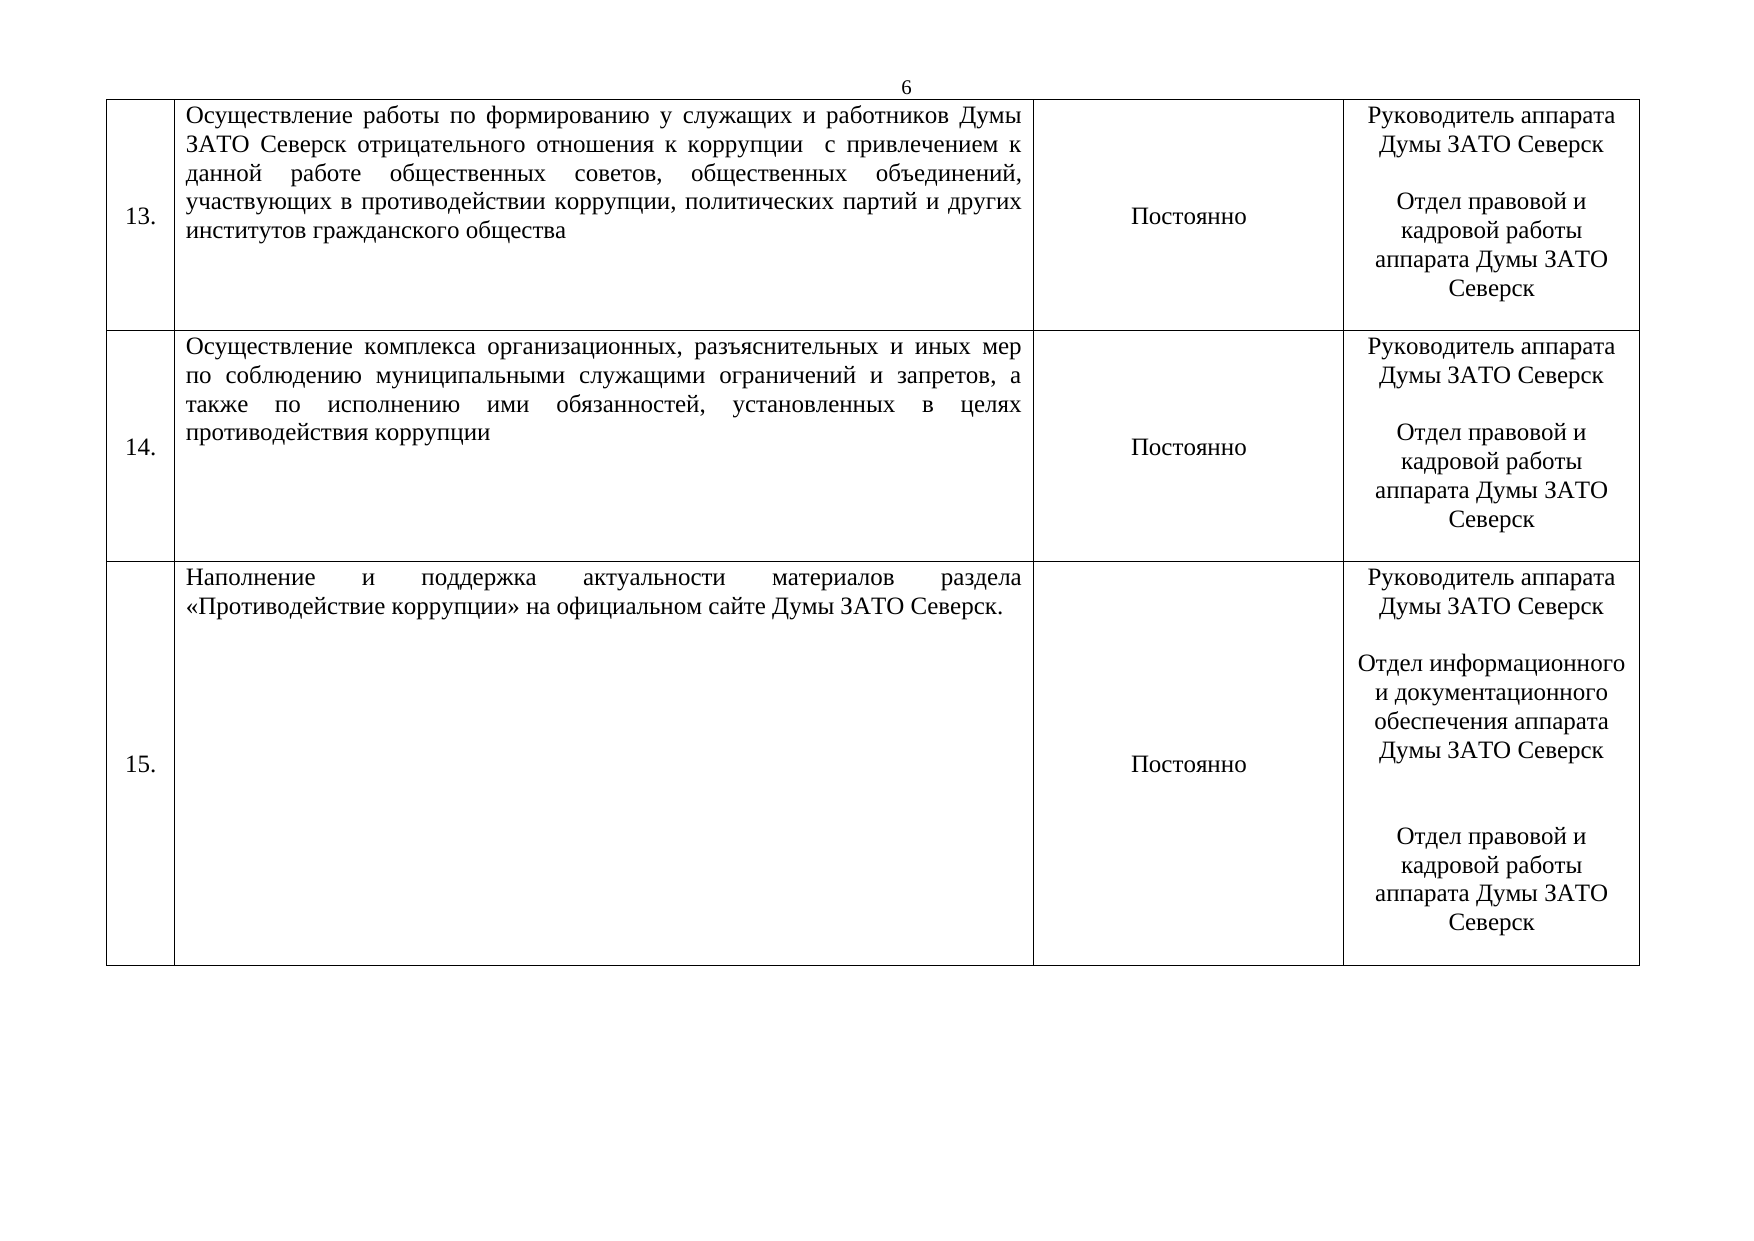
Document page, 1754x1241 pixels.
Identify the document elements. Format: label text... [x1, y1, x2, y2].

table_cell Постоянно [1034, 331, 1343, 561]
table_cell Осуществление комплекса организационных, разъяснительных и иных мер по соблюдению муниципальными служащими ограничений и запретов, а также по исполнению ими обязанностей, установленных в целях противодействия коррупции [175, 331, 1033, 561]
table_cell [1344, 562, 1639, 965]
table_cell Осуществление работы по формированию у служащих и работников Думы ЗАТО Северск отрицательного отношения к коррупции с привлечением к данной работе общественных советов, общественных объединений, участвующих в противодействии коррупции, политических партий и других институтов гражданского общества [175, 100, 1033, 330]
table_cell 15. [107, 562, 174, 965]
table_cell 14. [107, 331, 174, 561]
table_cell 13. [107, 100, 174, 330]
table_cell Руководитель аппарата Думы ЗАТО Северск Отдел правовой и кадровой работы аппарата Думы ЗАТО Северск [1344, 100, 1639, 330]
table_cell Руководитель аппарата Думы ЗАТО Северск Отдел правовой и кадровой работы аппарата Думы ЗАТО Северск [1344, 331, 1639, 561]
table_cell Постоянно [1034, 562, 1343, 965]
table_cell Постоянно [1034, 100, 1343, 330]
table_cell Наполнение и поддержка актуальности материалов раздела «Противодействие коррупции» на официальном сайте Думы ЗАТО Северск. [175, 562, 1033, 965]
